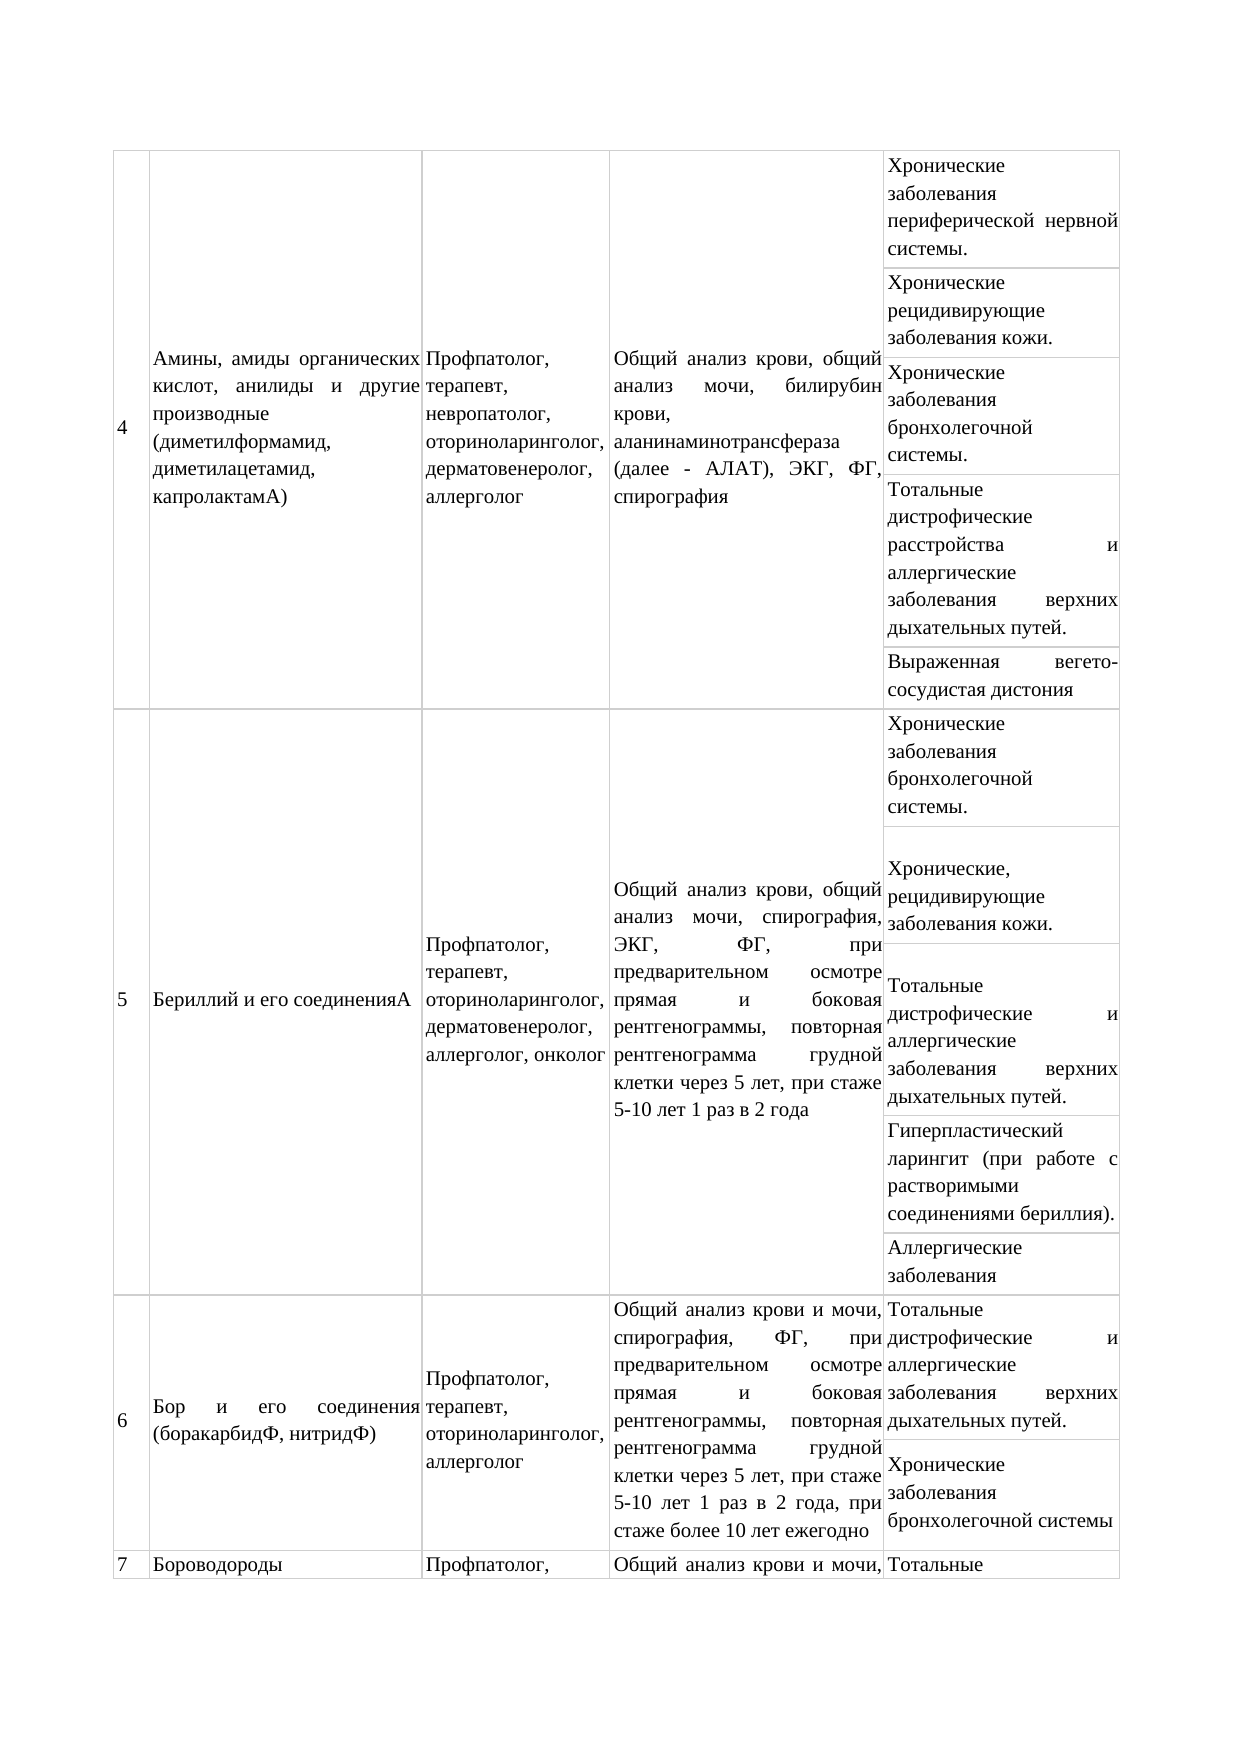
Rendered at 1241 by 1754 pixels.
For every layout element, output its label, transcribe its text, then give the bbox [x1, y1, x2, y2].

table_cell Общий анализ крови и мочи, спирография, ФГ, при предварительном осмотре прямая и боковая рентгенограммы, повторная рентгенограмма грудной клетки через 5 лет, при стаже 5-10 лет 1 раз в 2 года, при стаже более 10 лет ежегодно [610, 1296, 883, 1549]
table_cell Амины, амиды органических кислот, анилиды и другие производные (диметилформамид, диметилацетамид, капролактамА) [150, 151, 421, 708]
table_cell Хронические заболевания бронхолегочной системы. [884, 710, 1119, 826]
table_cell Тотальные дистрофические и аллергические заболевания верхних дыхательных путей. [884, 944, 1119, 1115]
table_cell 6 [114, 1296, 149, 1549]
table_cell 5 [114, 710, 149, 1294]
table_cell Профпатолог, терапевт, невропатолог, оториноларинголог, дерматовенеролог, аллерголог [423, 151, 609, 708]
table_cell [884, 1551, 1119, 1578]
table_cell Хронические заболевания бронхолегочной системы. [884, 358, 1119, 474]
table_cell Бериллий и его соединенияА [150, 710, 421, 1294]
table_cell Бор и его соединения (боракарбидФ, нитридФ) [150, 1296, 421, 1549]
table_cell Хронические заболевания бронхолегочной системы [884, 1440, 1119, 1549]
table_cell Профпатолог, терапевт, оториноларинголог, аллерголог [423, 1296, 609, 1549]
table_cell Тотальные дистрофические расстройства и аллергические заболевания верхних дыхательных путей. [884, 475, 1119, 646]
table_cell Общий анализ крови, общий анализ мочи, билирубин крови, аланинаминотрансфераза (далее - АЛАТ), ЭКГ, ФГ, спирография [610, 151, 883, 708]
table_cell Аллергические заболевания [884, 1234, 1119, 1294]
table_cell Хронические, рецидивирующие заболевания кожи. [884, 827, 1119, 943]
table_cell Бороводороды [150, 1551, 421, 1578]
table_cell Общий анализ крови, общий анализ мочи, спирография, ЭКГ, ФГ, при предварительном осмотре прямая и боковая рентгенограммы, повторная рентгенограмма грудной клетки через 5 лет, при стаже 5-10 лет 1 раз в 2 года [610, 710, 883, 1294]
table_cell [610, 1551, 883, 1578]
table_cell Хронические заболевания периферической нервной системы. [884, 151, 1119, 267]
table_cell Хронические рецидивирующие заболевания кожи. [884, 269, 1119, 357]
table_cell Профпатолог, терапевт, оториноларинголог, дерматовенеролог, аллерголог, онколог [423, 710, 609, 1294]
table_cell 7 [114, 1551, 149, 1578]
table_cell Выраженная вегето-сосудистая дистония [884, 648, 1119, 708]
table_cell Тотальные дистрофические и аллергические заболевания верхних дыхательных путей. [884, 1296, 1119, 1439]
table_cell 4 [114, 151, 149, 708]
table_cell Гиперпластический ларингит (при работе с растворимыми соединениями бериллия). [884, 1116, 1119, 1232]
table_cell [423, 1551, 609, 1578]
